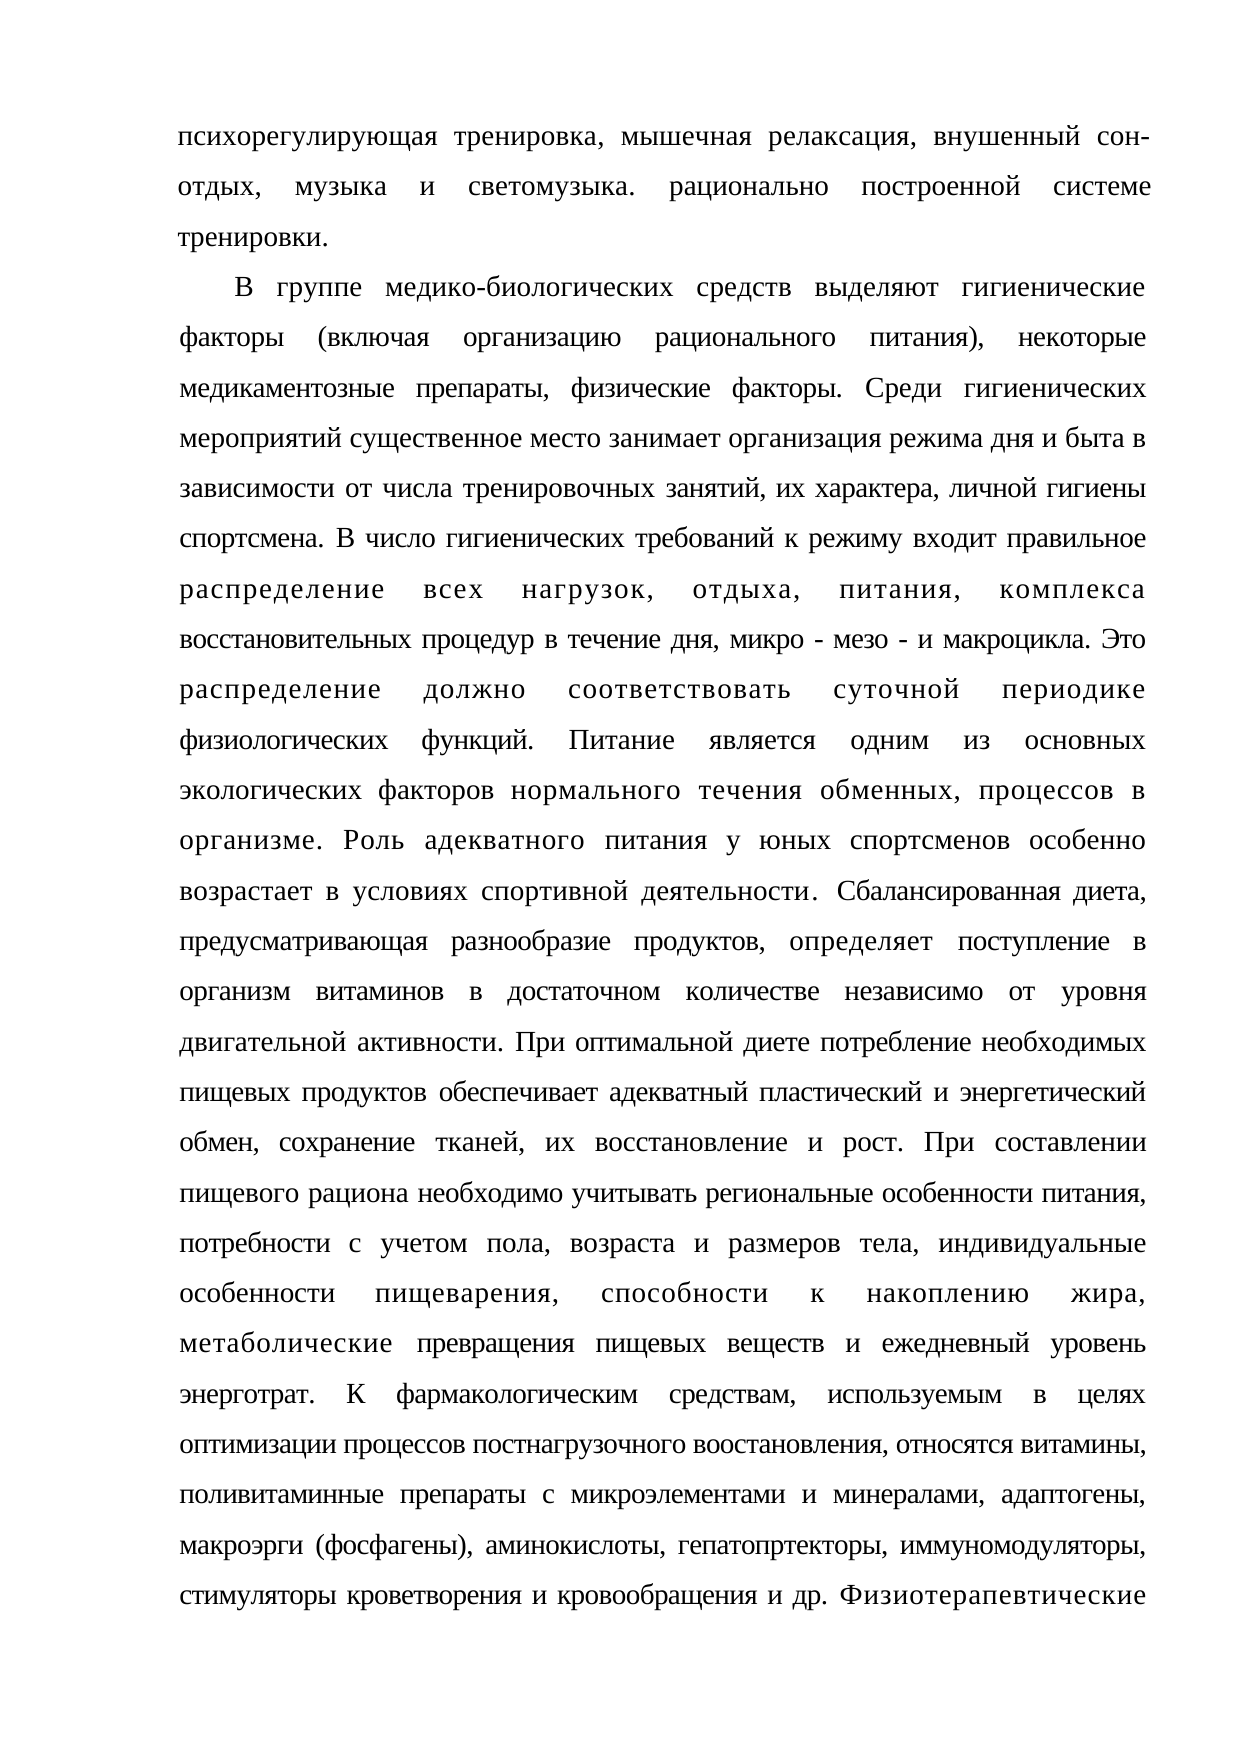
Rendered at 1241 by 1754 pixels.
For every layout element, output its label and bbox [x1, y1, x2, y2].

text [179, 269, 1147, 1611]
text [177, 118, 1152, 252]
